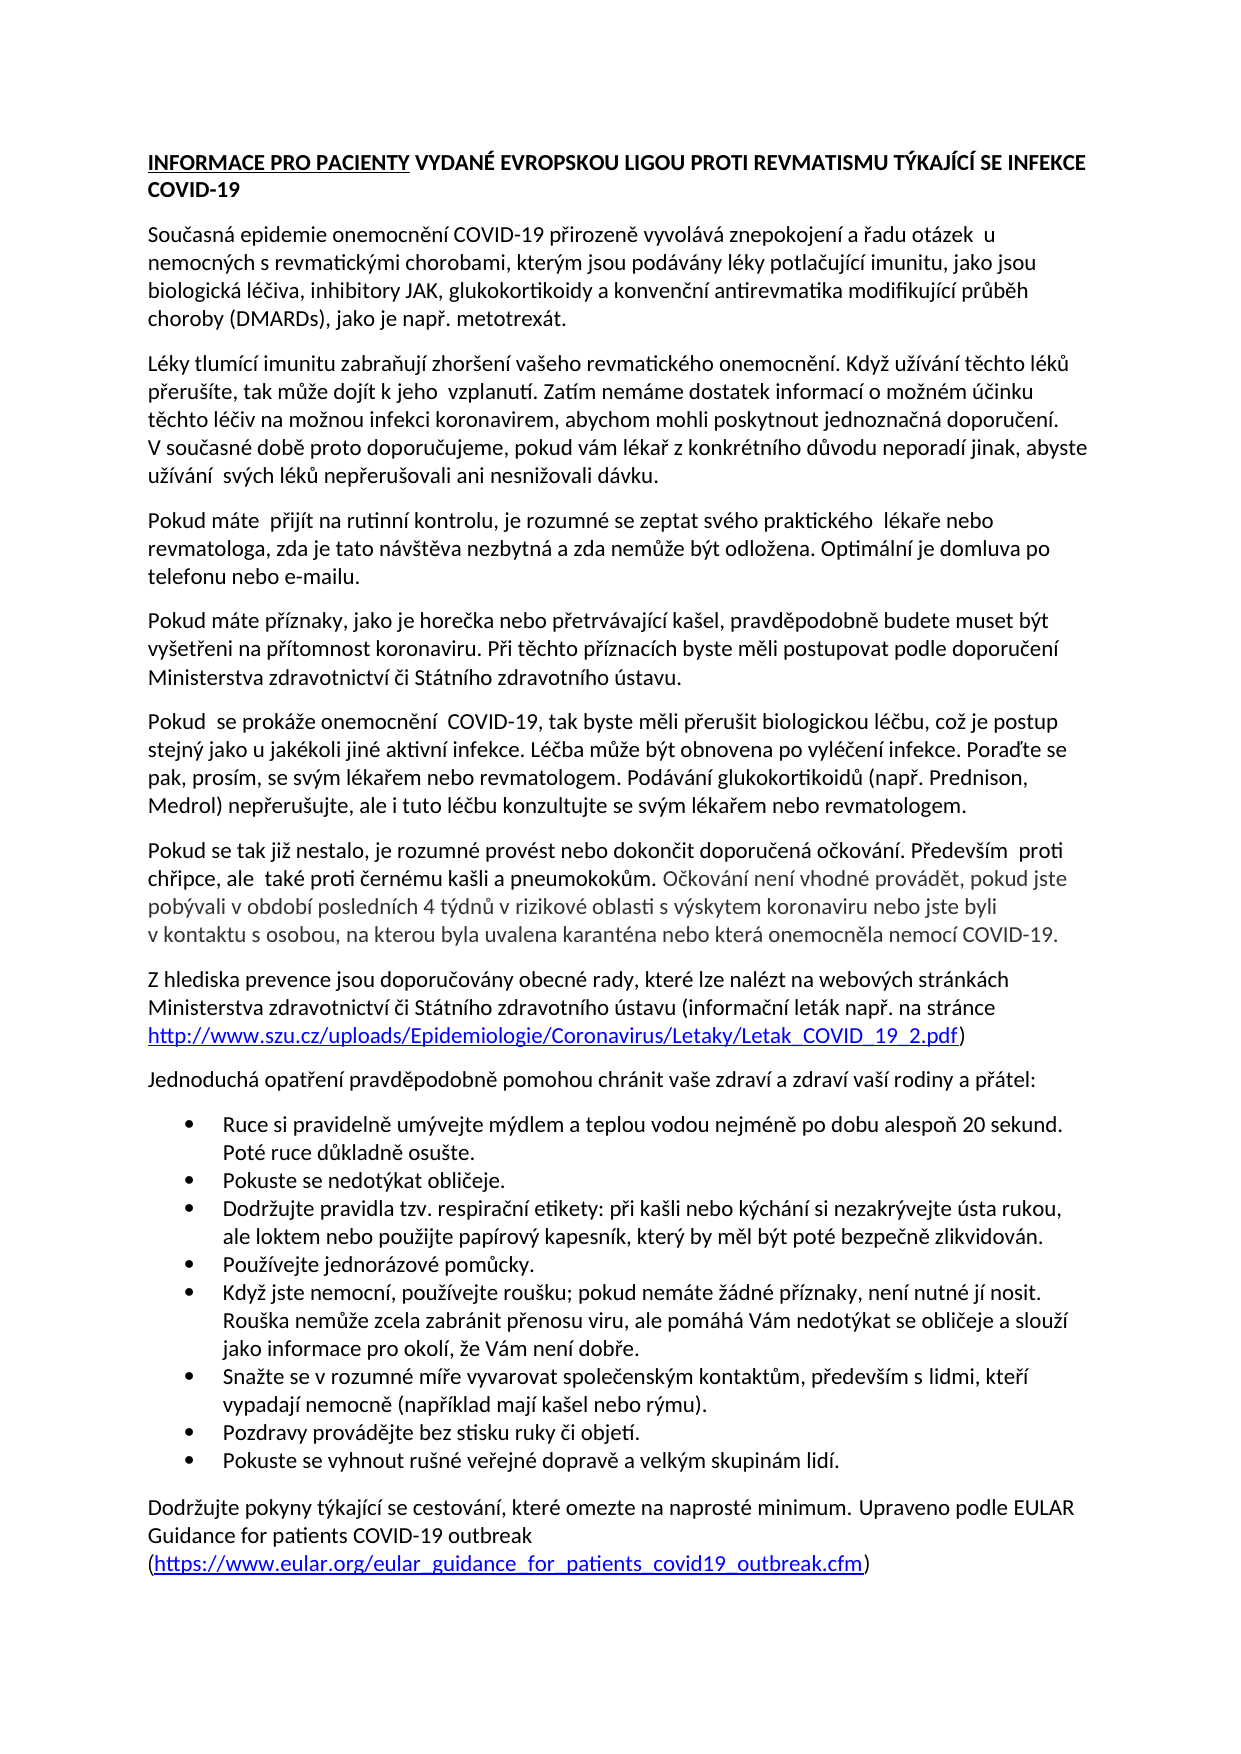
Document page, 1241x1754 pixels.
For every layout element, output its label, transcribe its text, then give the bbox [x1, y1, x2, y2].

text Jednoduchá opatření pravděpodobně pomohou chránit vaše zdraví a zdraví vaší rodiny a přátel: [148, 1066, 1093, 1093]
list Pozdravy provádějte bez stisku ruky či objetí. [185, 1418, 1093, 1446]
text Dodržujte pokyny týkající se cestování, které omezte na naprosté minimum. Upraveno podle EULAR Guidance for patients COVID-19 outbreak (https://www.eular.org/eular_guidance_for_patients_covid19_outbreak.cfm) [148, 1493, 1093, 1577]
list Pokuste se nedotýkat obličeje. [185, 1166, 1093, 1194]
text Pokud máte příznaky, jako je horečka nebo přetrvávající kašel, pravděpodobně budete muset být vyšetřeni na přítomnost koronaviru. Při těchto příznacích byste měli postupovat podle doporučení Ministerstva zdravotnictví či Státního zdravotního ústavu. [148, 607, 1093, 691]
text Léky tlumící imunitu zabraňují zhoršení vašeho revmatického onemocnění. Když užívání těchto léků přerušíte, tak může dojít k jeho vzplanutí. Zatím nemáme dostatek informací o možném účinku těchto léčiv na možnou infekci koronavirem, abychom mohli poskytnout jednoznačná doporučení. V současné době proto doporučujeme, pokud vám lékař z konkrétního důvodu neporadí jinak, abyste užívání svých léků nepřerušovali ani nesnižovali dávku. [148, 349, 1093, 489]
text Pokud máte přijít na rutinní kontrolu, je rozumné se zeptat svého praktického lékaře nebo revmatologa, zda je tato návštěva nezbytná a zda nemůže být odložena. Optimální je domluva po telefonu nebo e-mailu. [148, 506, 1093, 590]
list Pokuste se vyhnout rušné veřejné dopravě a velkým skupinám lidí. [185, 1446, 1093, 1474]
list Používejte jednorázové pomůcky. [185, 1250, 1093, 1278]
list Ruce si pravidelně umývejte mýdlem a teplou vodou nejméně po dobu alespoň 20 sekund. Poté ruce důkladně osušte. [185, 1110, 1093, 1166]
list Když jste nemocní, používejte roušku; pokud nemáte žádné příznaky, není nutné jí nosit. Rouška nemůže zcela zabránit přenosu viru, ale pomáhá Vám nedotýkat se obličeje a slouží jako informace pro okolí, že Vám není dobře. [185, 1278, 1093, 1362]
text Informace pro pacienty vydané Evropskou ligou proti revmatismu týkající se infekce COVID-19 [148, 148, 1093, 204]
list Dodržujte pravidla tzv. respirační etikety: při kašli nebo kýchání si nezakrývejte ústa rukou, ale loktem nebo použijte papírový kapesník, který by měl být poté bezpečně zlikvidován. [185, 1194, 1093, 1250]
text Pokud se tak již nestalo, je rozumné provést nebo dokončit doporučená očkování. Především proti chřipce, ale také proti černému kašli a pneumokokům. Očkování není vhodné provádět, pokud jste pobývali v období posledních 4 týdnů v rizikové oblasti s výskytem koronaviru nebo jste byli v kontaktu s osobou, na kterou byla uvalena karanténa nebo která onemocněla nemocí COVID-19. [148, 836, 1093, 948]
text Z hlediska prevence jsou doporučovány obecné rady, které lze nalézt na webových stránkách Ministerstva zdravotnictví či Státního zdravotního ústavu (informační leták např. na stránce http://www.szu.cz/uploads/Epidemiologie/Coronavirus/Letaky/Letak_COVID_19_2.pdf) [148, 965, 1093, 1049]
list Snažte se v rozumné míře vyvarovat společenským kontaktům, především s lidmi, kteří vypadají nemocně (například mají kašel nebo rýmu). [185, 1362, 1093, 1418]
text Pokud se prokáže onemocnění COVID-19, tak byste měli přerušit biologickou léčbu, což je postup stejný jako u jakékoli jiné aktivní infekce. Léčba může být obnovena po vyléčení infekce. Poraďte se pak, prosím, se svým lékařem nebo revmatologem. Podávání glukokortikoidů (např. Prednison, Medrol) nepřerušujte, ale i tuto léčbu konzultujte se svým lékařem nebo revmatologem. [148, 707, 1093, 819]
text Současná epidemie onemocnění COVID-19 přirozeně vyvolává znepokojení a řadu otázek u nemocných s revmatickými chorobami, kterým jsou podávány léky potlačující imunitu, jako jsou biologická léčiva, inhibitory JAK, glukokortikoidy a konvenční antirevmatika modifikující průběh choroby (DMARDs), jako je např. metotrexát. [148, 220, 1093, 332]
